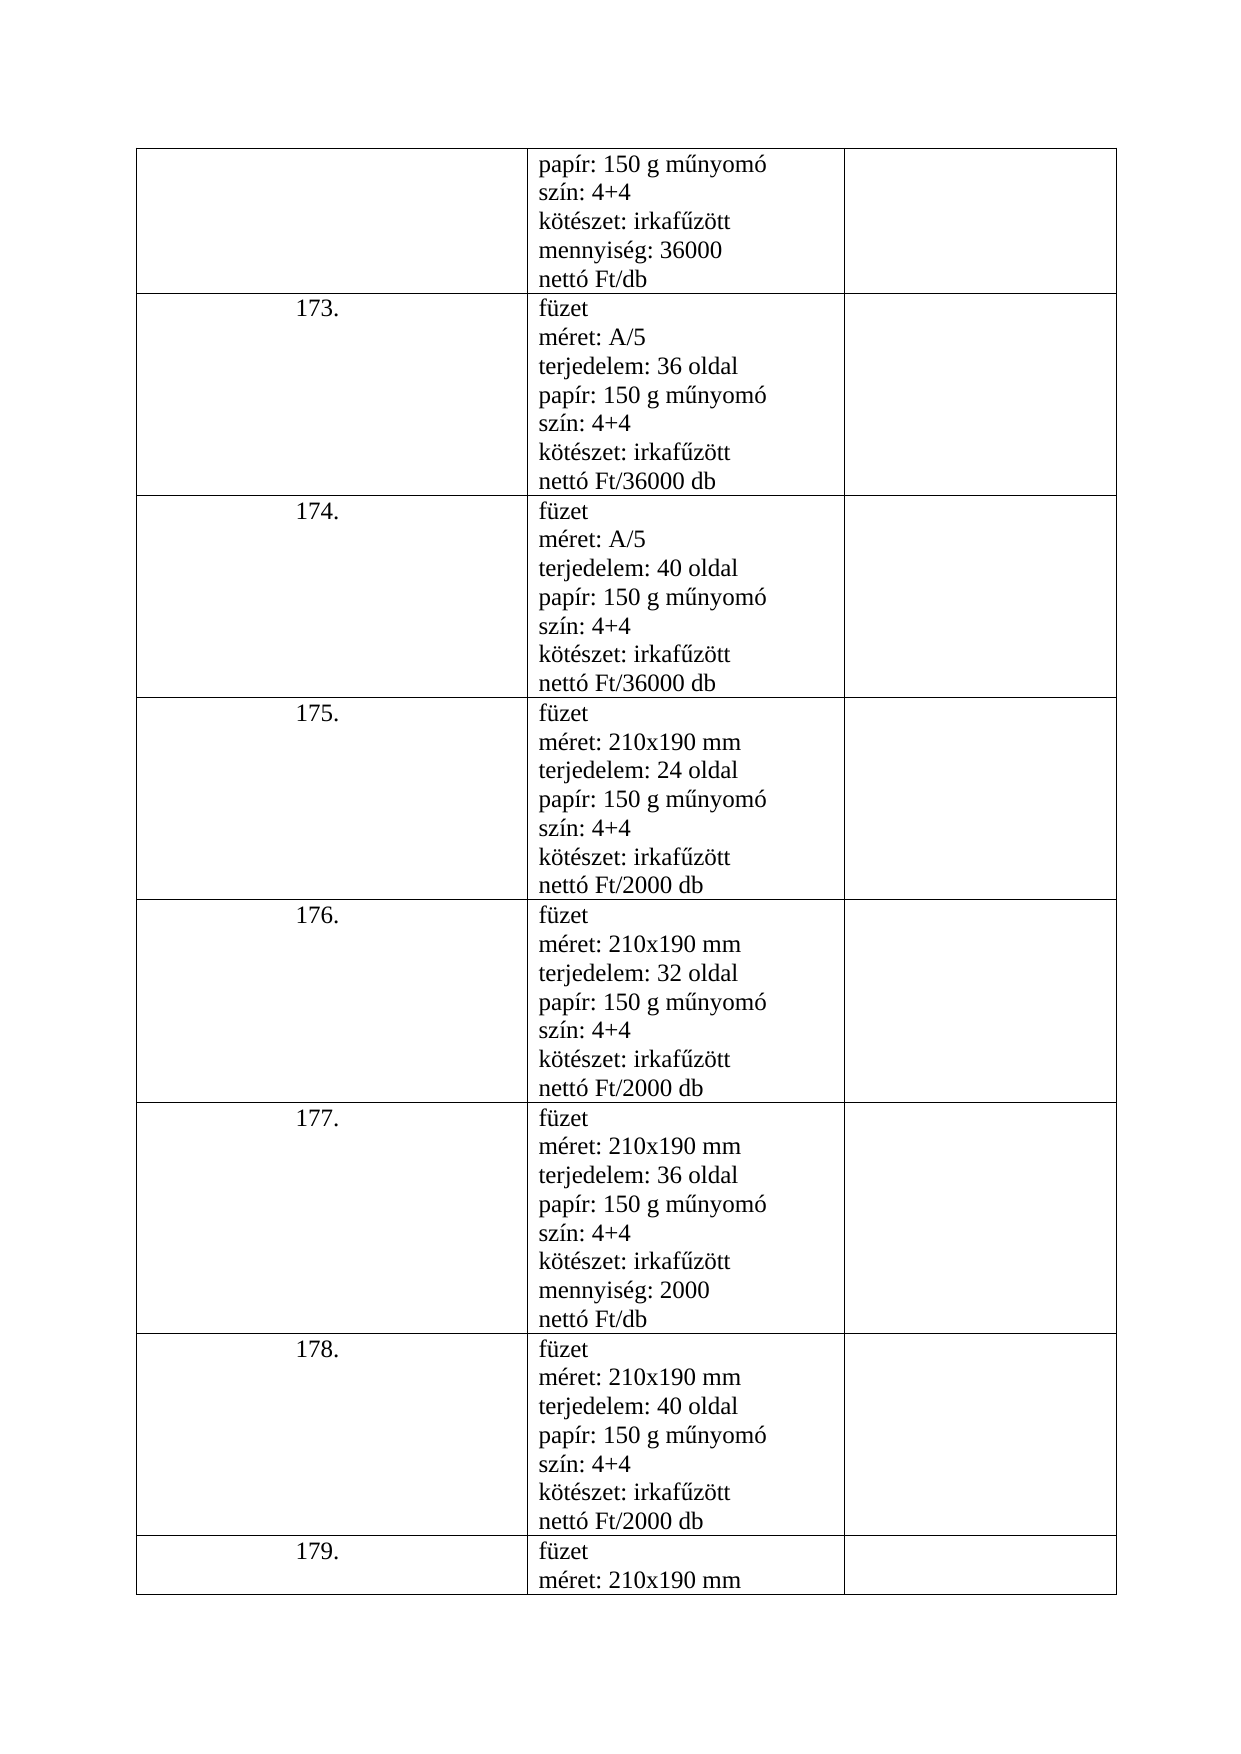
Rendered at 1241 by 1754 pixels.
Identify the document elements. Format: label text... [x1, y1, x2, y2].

table_cell [137, 900, 527, 1102]
table_cell füzet méret: A/5 terjedelem: 40 oldal papír: 150 g műnyomó szín: 4+4 kötészet: irkafűzött nettó Ft/36000 db [528, 496, 844, 697]
table_cell [845, 294, 1116, 495]
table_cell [528, 149, 844, 292]
table_cell füzet méret: A/5 terjedelem: 36 oldal papír: 150 g műnyomó szín: 4+4 kötészet: irkafűzött nettó Ft/36000 db [528, 294, 844, 495]
table_cell [845, 698, 1116, 899]
table_cell füzet méret: 210x190 mm terjedelem: 24 oldal papír: 150 g műnyomó szín: 4+4 kötészet: irkafűzött nettó Ft/2000 db [528, 698, 844, 899]
table_cell [137, 1334, 527, 1535]
table_cell [137, 496, 527, 697]
table_cell [137, 149, 527, 292]
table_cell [528, 1536, 844, 1593]
table_cell [845, 1334, 1116, 1535]
table_cell [137, 1536, 527, 1593]
table_cell füzet méret: 210x190 mm terjedelem: 36 oldal papír: 150 g műnyomó szín: 4+4 kötészet: irkafűzött mennyiség: 2000 nettó Ft/db [528, 1103, 844, 1333]
table_cell [137, 294, 527, 495]
table_cell [845, 1536, 1116, 1593]
table_cell [845, 900, 1116, 1102]
table_cell füzet méret: 210x190 mm terjedelem: 40 oldal papír: 150 g műnyomó szín: 4+4 kötészet: irkafűzött nettó Ft/2000 db [528, 1334, 844, 1535]
table_cell füzet méret: 210x190 mm terjedelem: 32 oldal papír: 150 g műnyomó szín: 4+4 kötészet: irkafűzött nettó Ft/2000 db [528, 900, 844, 1102]
table_cell [845, 496, 1116, 697]
table_cell [845, 149, 1116, 292]
table_cell [845, 1103, 1116, 1333]
table_cell [137, 1103, 527, 1333]
table_cell [137, 698, 527, 899]
